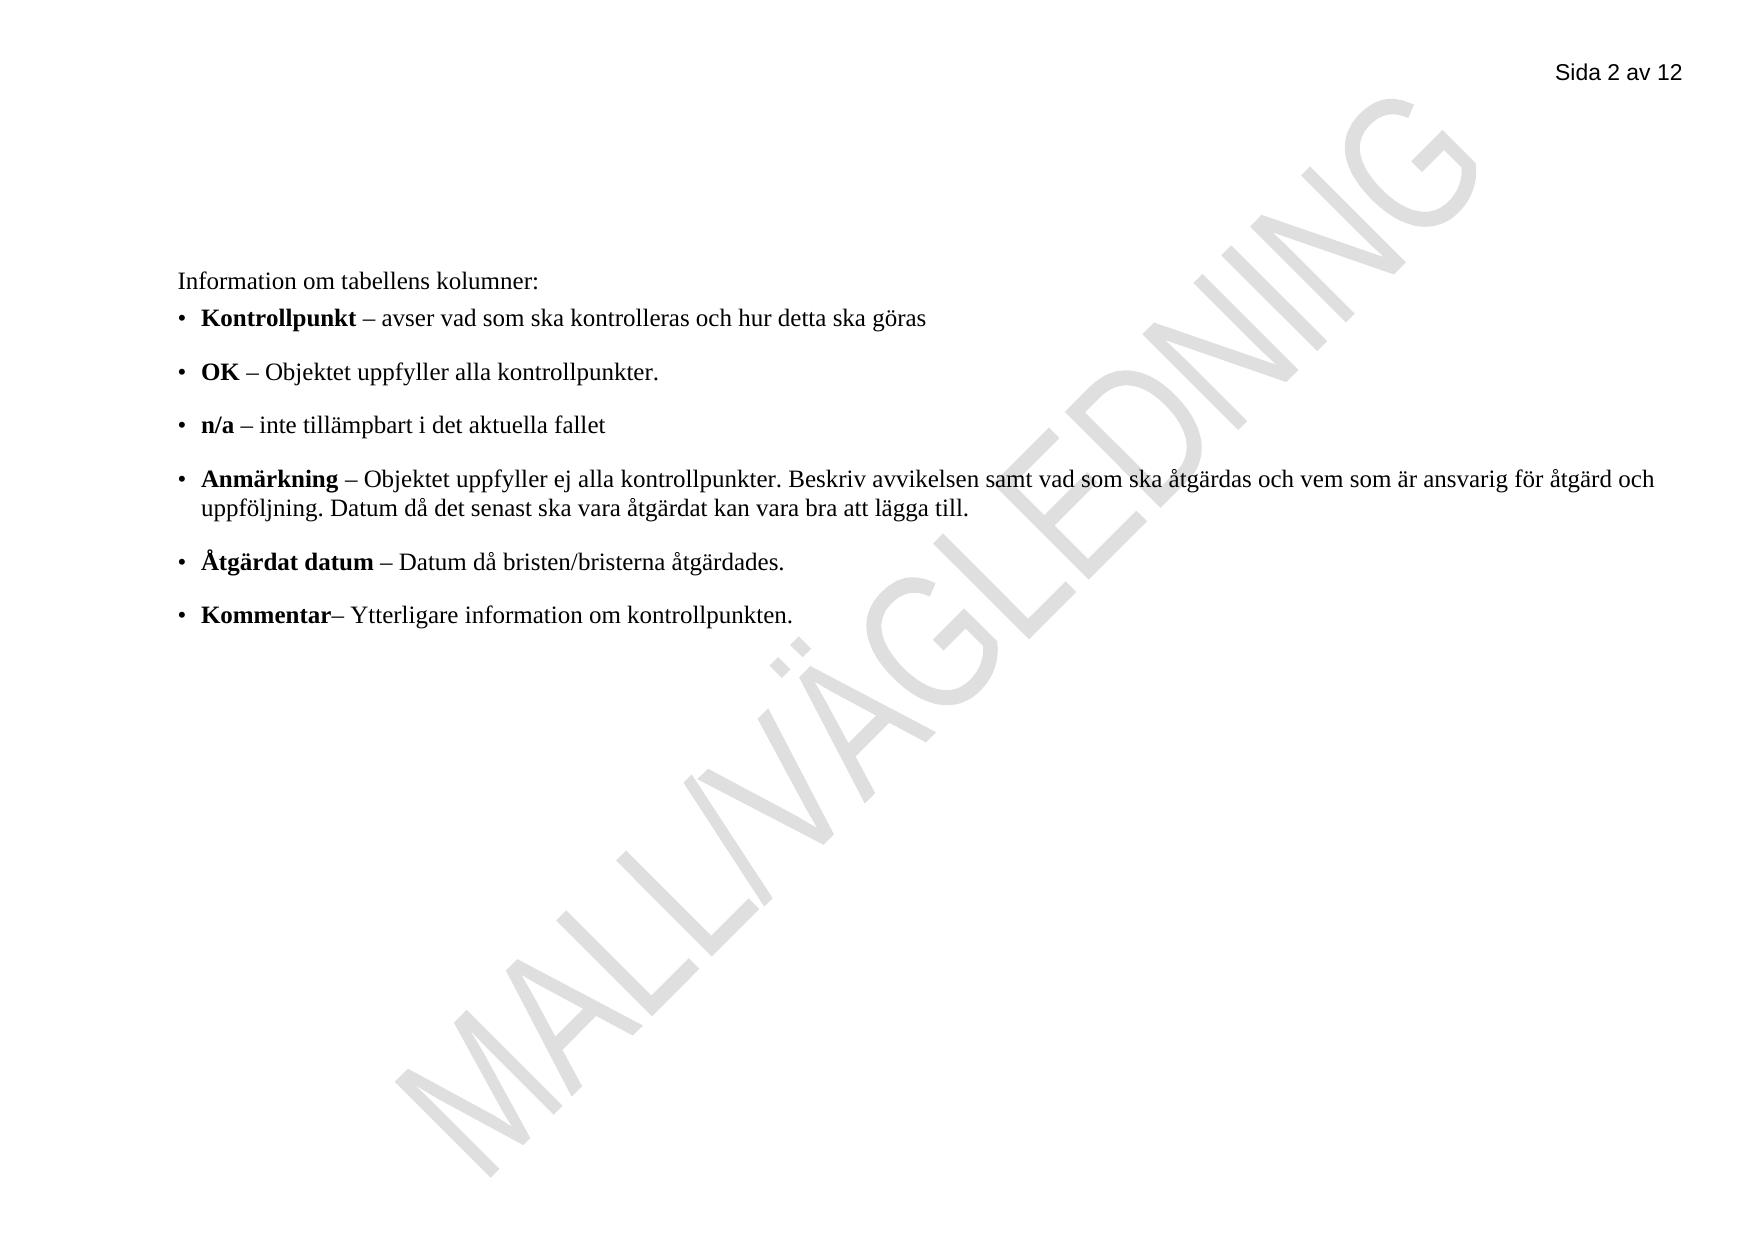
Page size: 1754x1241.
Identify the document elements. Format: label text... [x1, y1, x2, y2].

list Åtgärdat datum – Datum då bristen/bristerna åtgärdades. [177, 547, 1689, 576]
list n/a – inte tillämpbart i det aktuella fallet [177, 411, 1689, 439]
list Kontrollpunkt – avser vad som ska kontrolleras och hur detta ska göras [177, 303, 1689, 332]
list Information om tabellens kolumner: [177, 266, 1689, 294]
list Kommentar– Ytterligare information om kontrollpunkten. [177, 601, 1689, 629]
list OK – Objektet uppfyller alla kontrollpunkter. [177, 357, 1689, 386]
list Anmärkning – Objektet uppfyller ej alla kontrollpunkter. Beskriv avvikelsen samt vad som ska åtgärdas och vem som är ansvarig för åtgärd och uppföljning. Datum då det senast ska vara åtgärdat kan vara bra att lägga till. [177, 464, 1689, 522]
